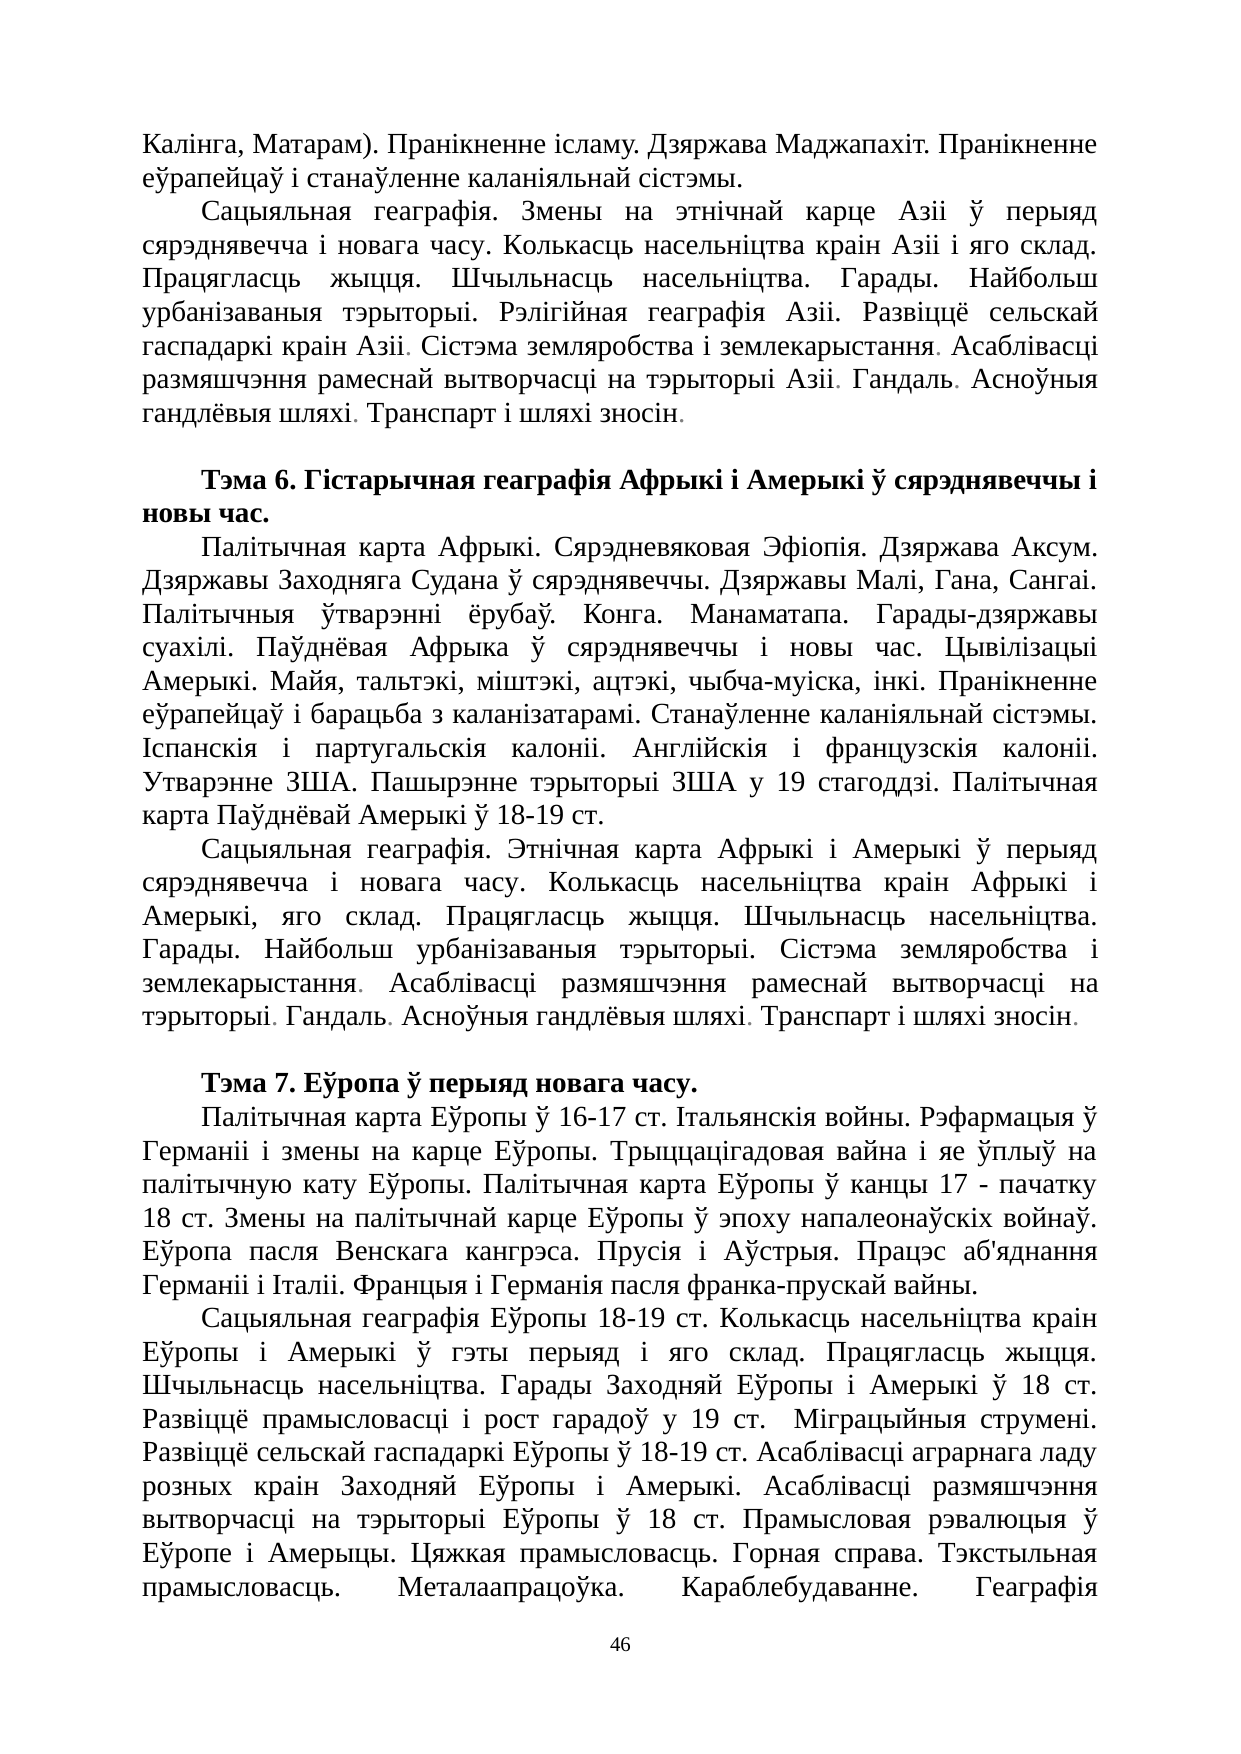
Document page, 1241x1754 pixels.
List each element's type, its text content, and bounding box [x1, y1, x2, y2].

text Тэма 7. Еўропа ў перыяд новага часу. [142, 1066, 1098, 1099]
text Палітычная карта Афрыкі. Сярэдневяковая Эфіопія. Дзяржава Аксум. Дзяржавы Заходняга Судана ў сярэднявеччы. Дзяржавы Малі, Гана, Сангаі. Палітычныя ўтварэнні ёрубаў. Конга. Манаматапа. Гарады-дзяржавы суахілі. Паўднёвая Афрыка ў сярэднявеччы і новы час. Цывілізацыі Амерыкі. Майя, тальтэкі, міштэкі, ацтэкі, чыбча-муіска, інкі. Пранікненне еўрапейцаў і барацьба з каланізатарамі. Станаўленне каланіяльнай сістэмы. Іспанскія і партугальскія калоніі. Англійскія і французскія калоніі. Утварэнне ЗША. Пашырэнне тэрыторыі ЗША у 19 стагоддзі. Палітычная карта Паўднёвай Амерыкі ў 18-19 ст. [142, 529, 1098, 831]
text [142, 126, 1098, 193]
text Сацыяльная геаграфія. Этнічная карта Афрыкі і Амерыкі ў перыяд сярэднявечча і новага часу. Колькасць насельніцтва краін Афрыкі і Амерыкі, яго склад. Працягласць жыцця. Шчыльнасць насельніцтва. Гарады. Найбольш урбанізаваныя тэрыторыі. Сістэма земляробства і землекарыстання. Асаблівасці размяшчэння рамеснай вытворчасці на тэрыторыі. Гандаль. Асноўныя гандлёвыя шляхі. Транспарт і шляхі зносін. [142, 831, 1098, 1032]
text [142, 1300, 1098, 1602]
text Палітычная карта Еўропы ў 16-17 ст. Італьянскія войны. Рэфармацыя ў Германіі і змены на карце Еўропы. Трыццацігадовая вайна і яе ўплыў на палітычную кату Еўропы. Палітычная карта Еўропы ў канцы 17 - пачатку 18 ст. Змены на палітычнай карце Еўропы ў эпоху напалеонаўскіх войнаў. Еўропа пасля Венскага кангрэса. Прусія і Аўстрыя. Працэс аб'яднання Германіі і Італіі. Францыя і Германія пасля франка-прускай вайны. [142, 1099, 1098, 1300]
text Сацыяльная геаграфія. Змены на этнічнай карце Азіі ў перыяд сярэднявечча і новага часу. Колькасць насельніцтва краін Азіі і яго склад. Працягласць жыцця. Шчыльнасць насельніцтва. Гарады. Найбольш урбанізаваныя тэрыторыі. Рэлігійная геаграфія Азіі. Развіццё сельскай гаспадаркі краін Азіі. Сістэма земляробства і землекарыстання. Асаблівасці размяшчэння рамеснай вытворчасці на тэрыторыі Азіі. Гандаль. Асноўныя гандлёвыя шляхі. Транспарт і шляхі зносін. [142, 193, 1098, 428]
text Тэма 6. Гістарычная геаграфія Афрыкі і Амерыкі ў сярэднявеччы і новы час. [142, 462, 1098, 529]
